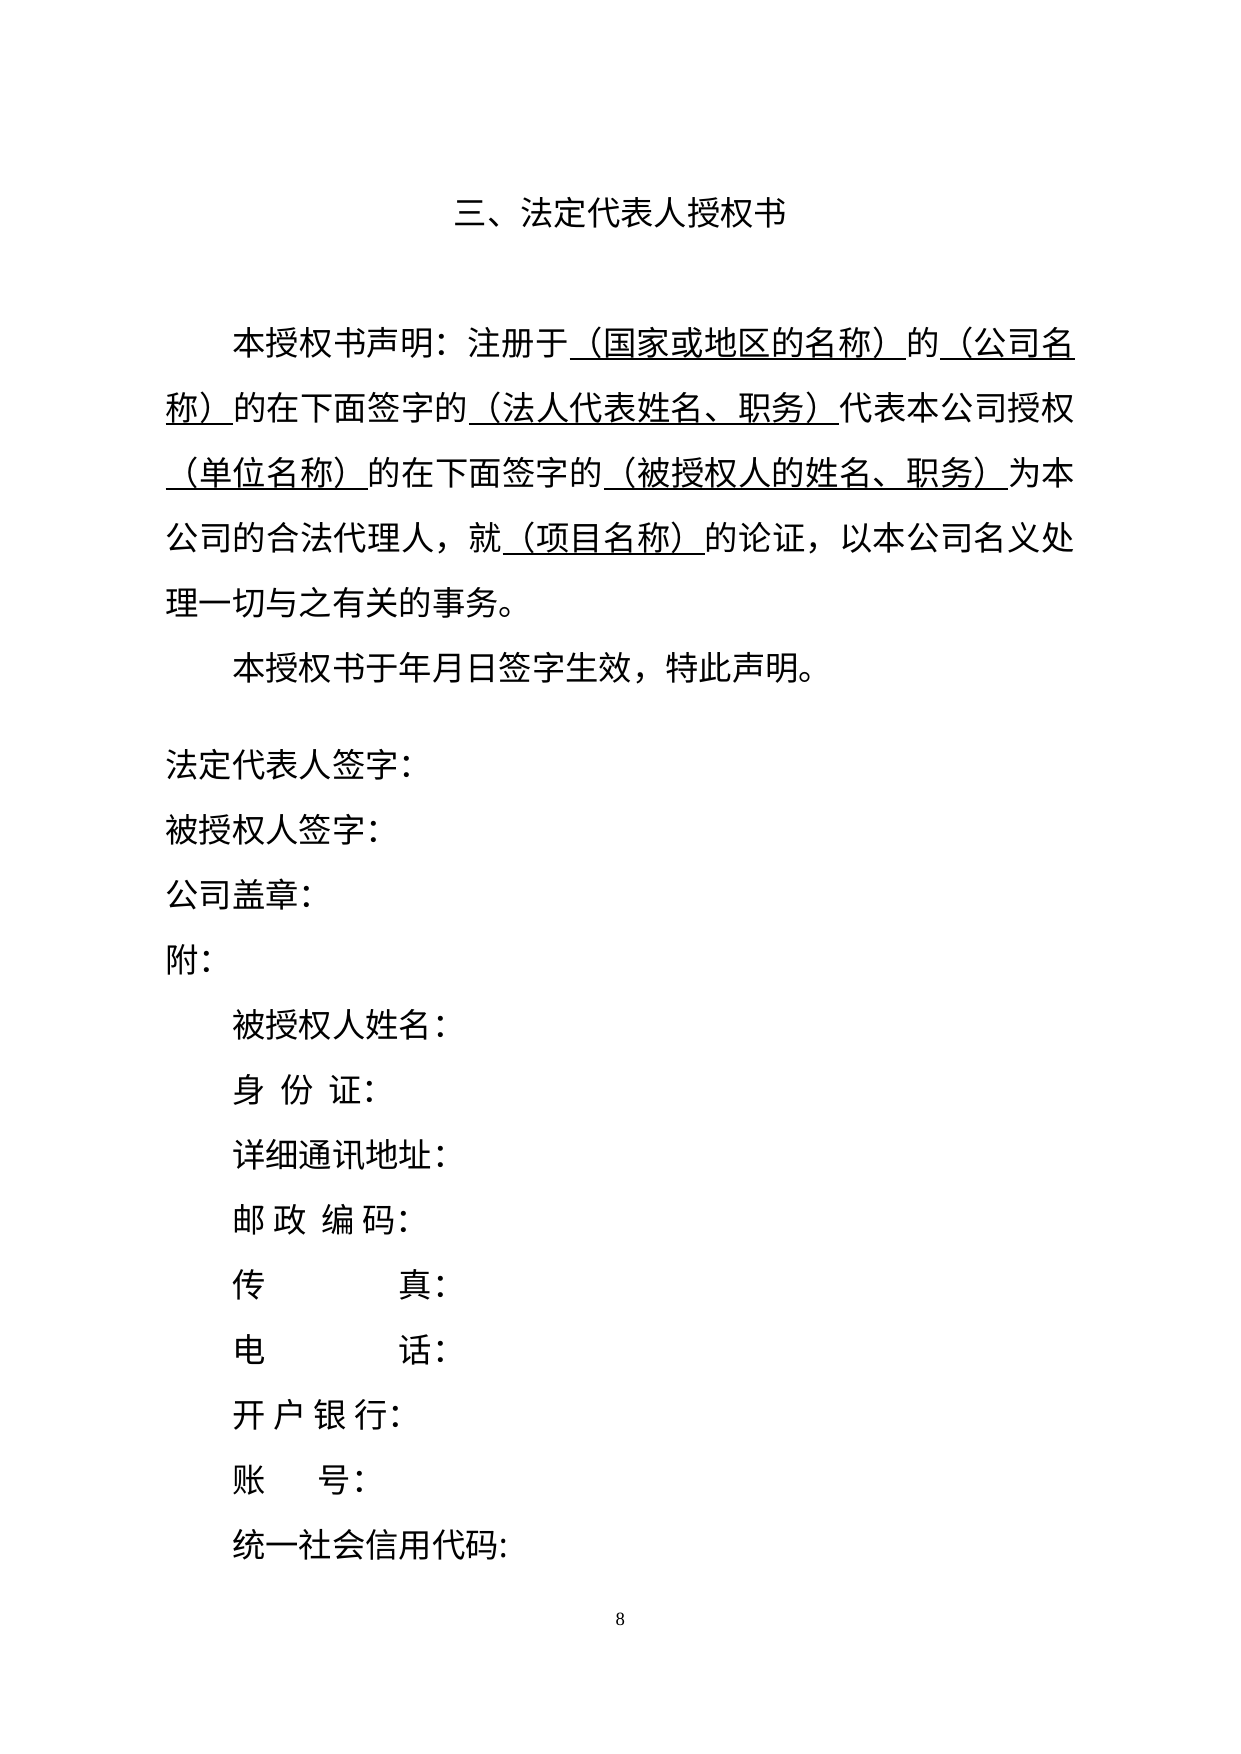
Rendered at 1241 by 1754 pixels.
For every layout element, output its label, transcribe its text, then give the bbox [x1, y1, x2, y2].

text 身 份 证： [165, 1056, 1075, 1121]
text 公司盖章： [165, 861, 1075, 926]
text 法定代表人签字： [165, 731, 1075, 796]
text 本授权书于年月日签字生效，特此声明。 [165, 633, 1075, 731]
text 开 户 银 行： [165, 1381, 1075, 1446]
text 邮 政 编 码： [165, 1186, 1075, 1251]
text 详细通讯地址： [165, 1121, 1075, 1186]
text 被授权人签字： [165, 796, 1075, 861]
text 统一社会信用代码: [165, 1511, 1075, 1576]
text 电 话： [165, 1316, 1075, 1381]
text 被授权人姓名： [165, 991, 1075, 1056]
text 账 号： [165, 1446, 1075, 1511]
text 传 真： [165, 1251, 1075, 1316]
text 本授权书声明：注册于（国家或地区的名称）的（公司名称）的在下面签字的（法人代表姓名、职务）代表本公司授权（单位名称）的在下面签字的（被授权人的姓名、职务）为本公司的合法代理人，就（项目名称）的论证，以本公司名义处理一切与之有关的事务。 [165, 308, 1075, 633]
text 三、法定代表人授权书 [165, 178, 1075, 243]
text 附： [165, 926, 1075, 991]
